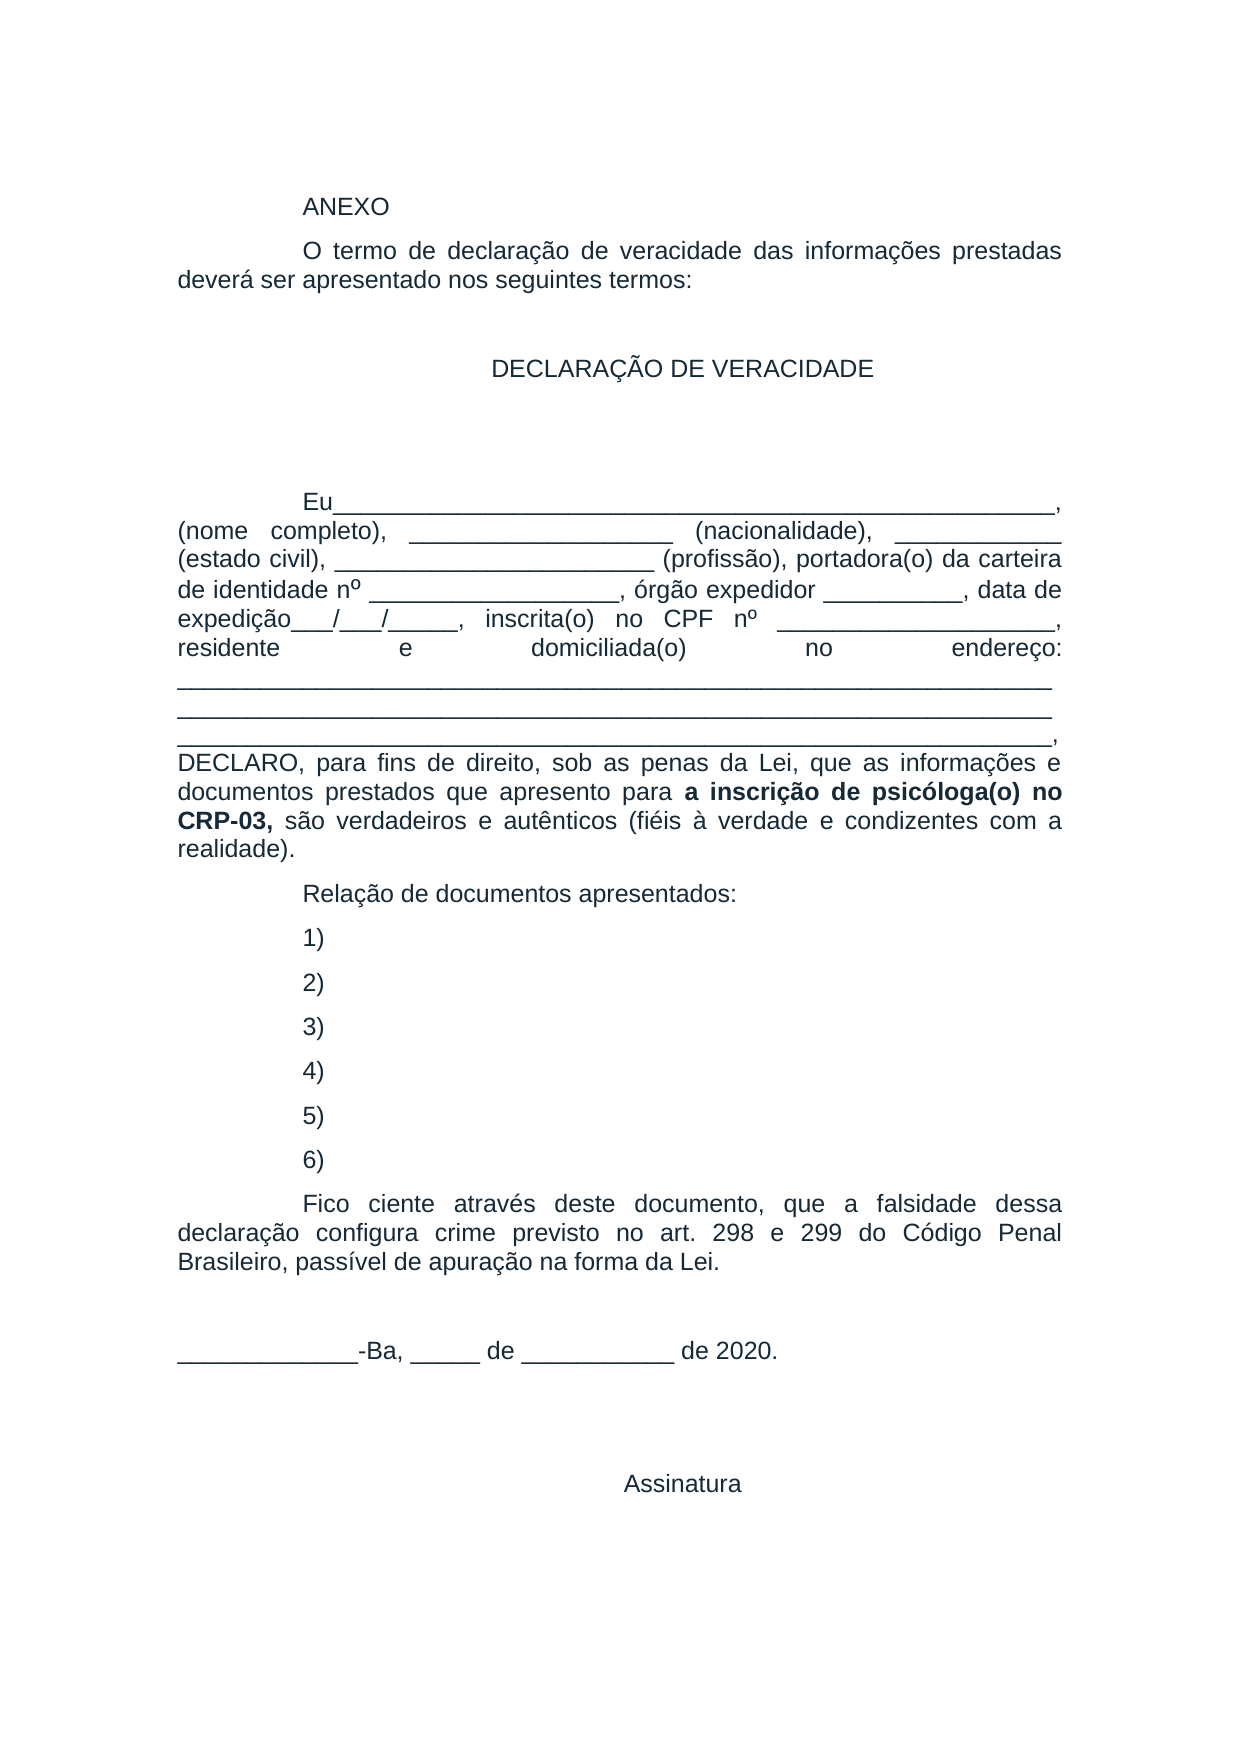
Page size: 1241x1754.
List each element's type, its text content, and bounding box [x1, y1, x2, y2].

text Assinatura [177, 1469, 1063, 1498]
text 1) [177, 923, 1063, 952]
text 6) [177, 1145, 1063, 1174]
text 5) [177, 1101, 1063, 1129]
text O termo de declaração de veracidade das informações prestadas deverá ser apresentado nos seguintes termos: [177, 236, 1063, 294]
text Fico ciente através deste documento, que a falsidade dessa declaração configura crime previsto no art. 298 e 299 do Código Penal Brasileiro, passível de apuração na forma da Lei. [177, 1189, 1063, 1276]
text DECLARAÇÃO DE VERACIDADE [177, 354, 1063, 383]
text Relação de documentos apresentados: [177, 879, 1063, 908]
text 3) [177, 1012, 1063, 1041]
text 4) [177, 1056, 1063, 1085]
text _____________-Ba, _____ de ___________ de 2020. [177, 1336, 1063, 1364]
text 2) [177, 968, 1063, 996]
text Eu____________________________________________________, (nome completo), ___________________ (nacionalidade), ____________ (estado civil), _______________________ (profissão), portadora(o) da carteira de identidade nº __________________, órgão expedidor __________, data de expedição___/___/_____, inscrita(o) no CPF nº ____________________, residente e domiciliada(o) no endereço: _______________________________________________________________ ______________________________________________________________________________________________________________________________, DECLARO, para fins de direito, sob as penas da Lei, que as informações e documentos prestados que apresento para a inscrição de psicóloga(o) no CRP-03, são verdadeiros e autênticos (fiéis à verdade e condizentes com a realidade). [177, 487, 1063, 863]
text ANEXO [177, 192, 1063, 221]
